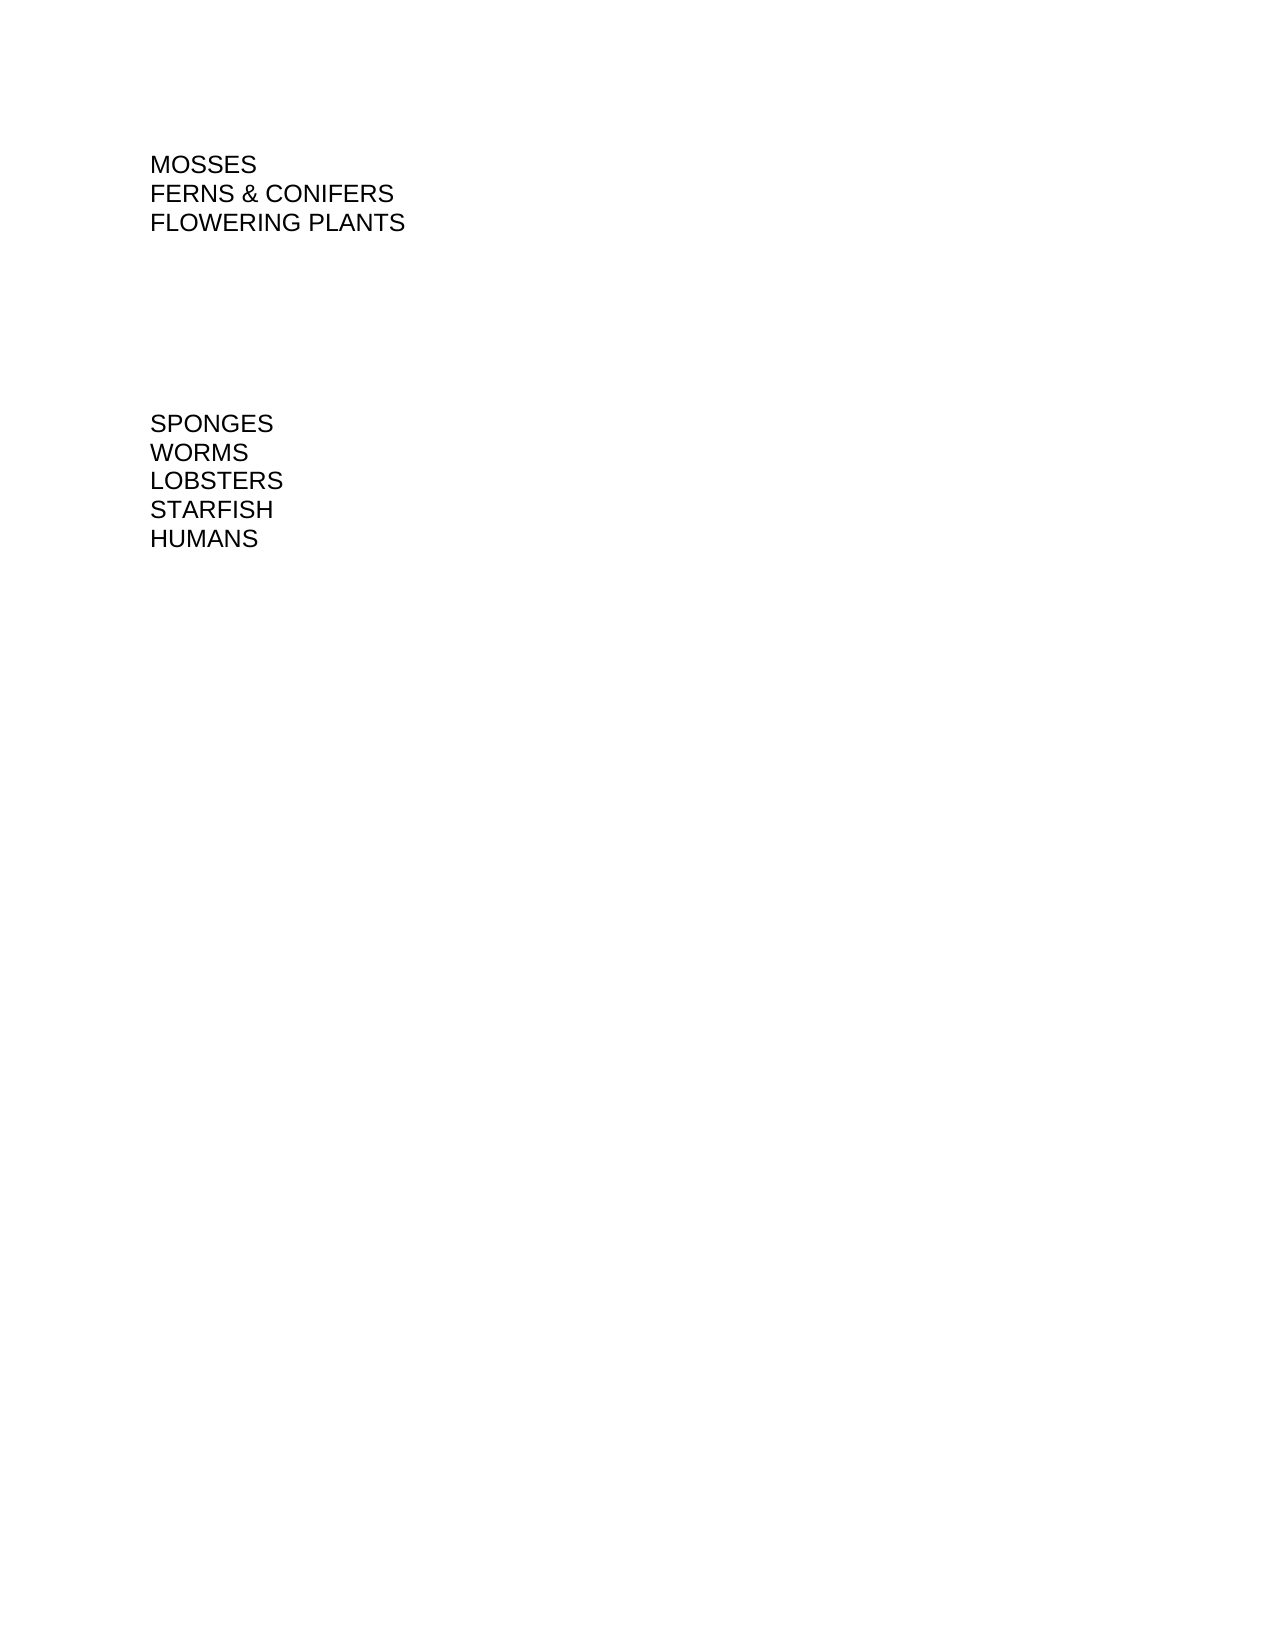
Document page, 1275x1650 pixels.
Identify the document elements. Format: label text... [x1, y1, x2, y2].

text STARFISH [150, 495, 1125, 524]
text FLOWERING PLANTS [150, 207, 1125, 236]
text FERNS & CONIFERS [150, 179, 1125, 207]
text HUMANS [150, 524, 1125, 552]
text SPONGES [150, 409, 1125, 437]
text LOBSTERS [150, 466, 1125, 495]
text WORMS [150, 437, 1125, 466]
text MOSSES [150, 150, 1125, 179]
